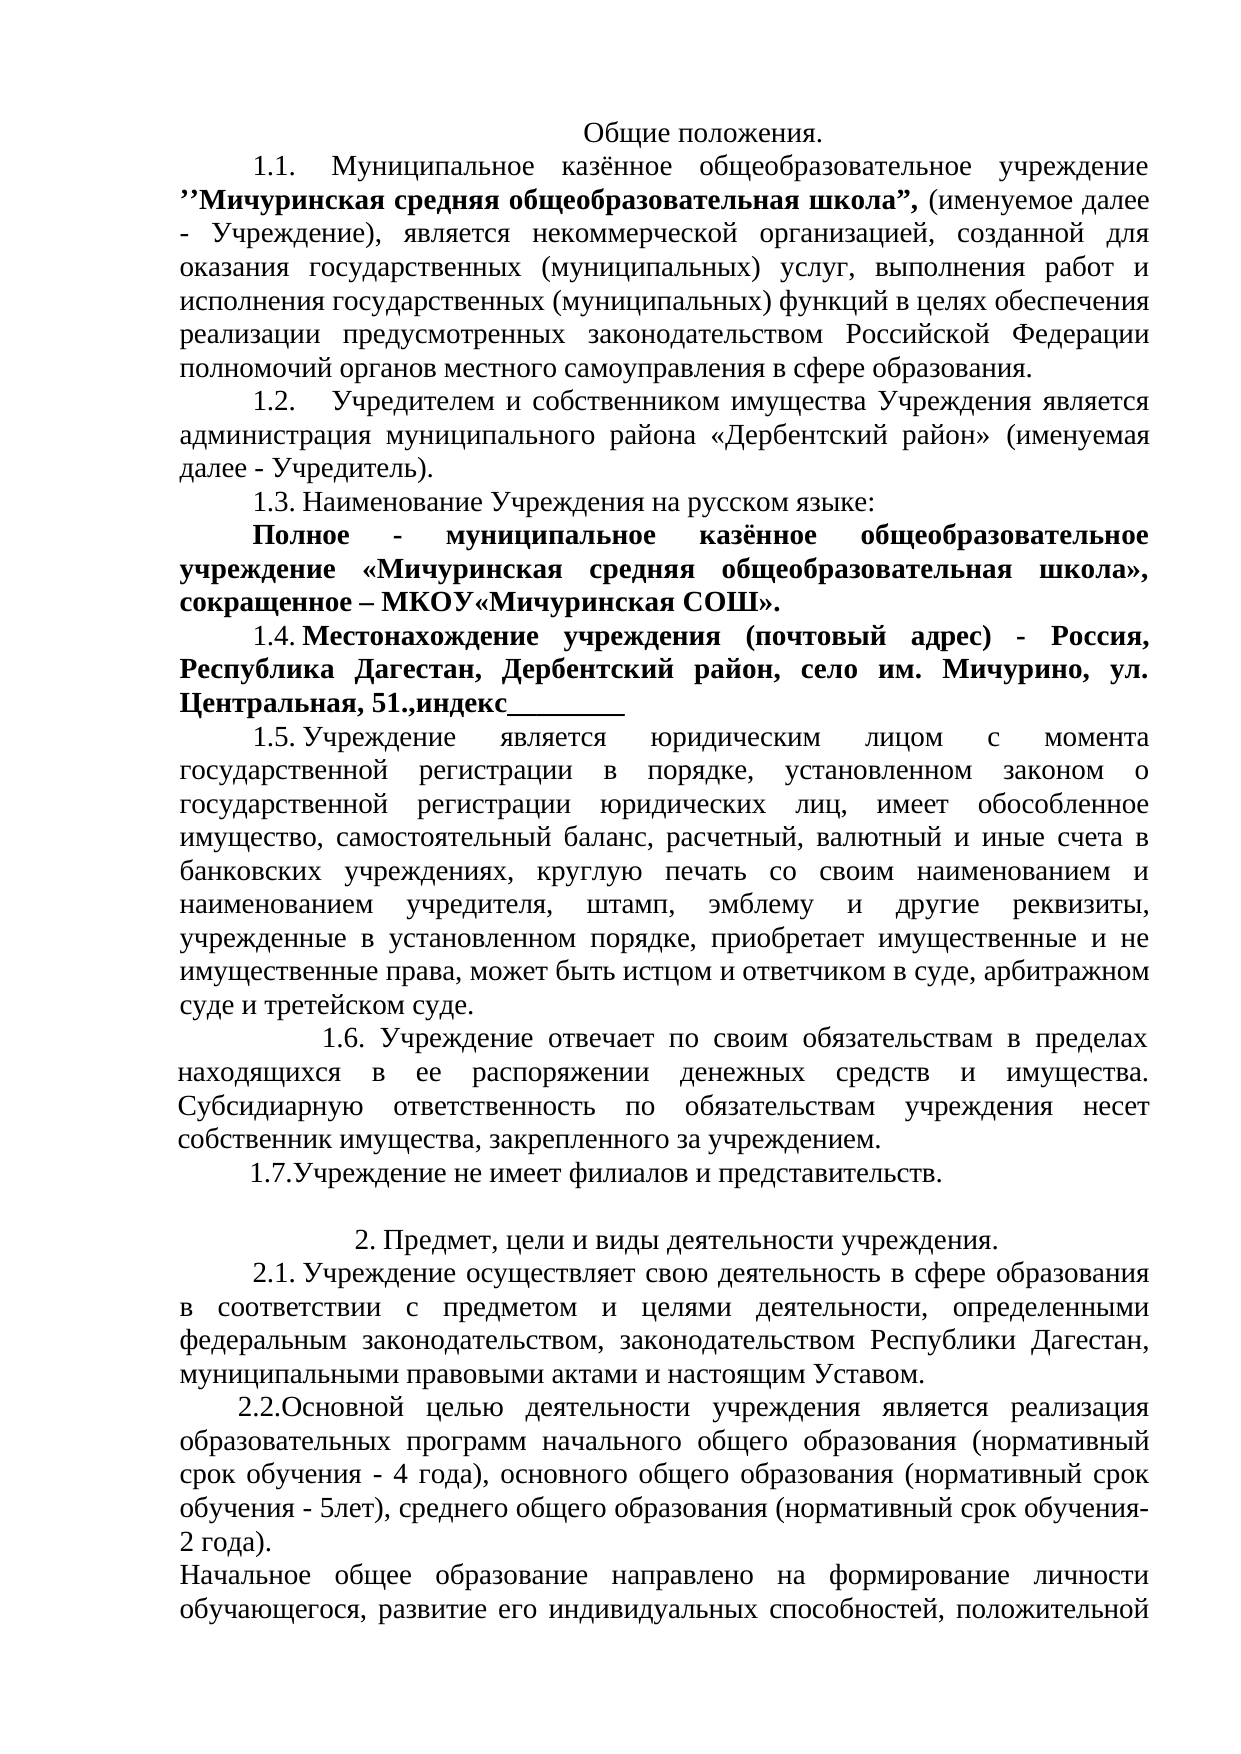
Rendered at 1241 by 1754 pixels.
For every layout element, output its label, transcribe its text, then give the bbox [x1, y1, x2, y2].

list Учреждение осуществляет свою деятельность в сфере образования в соответствии с предметом и целями деятельности, определенными федеральным законодательством, законодательством Республики Дагестан, муниципальными правовыми актами и настоящим Уставом. [179, 1255, 1149, 1389]
list Местонахождение учреждения (почтовый адрес) - Россия, Республика Дагестан, Дербентский район, село им. Мичурино, ул. Центральная, 51.,индекс________ [179, 618, 1149, 719]
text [179, 1557, 1149, 1624]
list Наименование Учреждения на русском языке: [179, 484, 1152, 517]
list Муниципальное казённое общеобразовательное учреждение ’’Мичуринская средняя общеобразовательная школа”, (именуемое далее - Учреждение), является некоммерческой организацией, созданной для оказания государственных (муниципальных) услуг, выполнения работ и исполнения государственных (муниципальных) функций в целях обеспечения реализации предусмотренных законодательством Российской Федерации полномочий органов местного самоуправления в сфере образования. [179, 148, 1149, 182]
text 2.2.Основной целью деятельности учреждения является реализация образовательных программ начального общего образования (нормативный срок обучения - 4 года), основного общего образования (нормативный срок обучения - 5лет), среднего общего образования (нормативный срок обучения- 2 года). [179, 1389, 1149, 1557]
text Полное - муниципальное казённое общеобразовательное учреждение «Мичуринская средняя общеобразовательная школа», сокращенное – МКОУ«Мичуринская СОШ». [179, 517, 1149, 618]
list Муниципальное казённое общеобразовательное учреждение ’’Мичуринская средняя общеобразовательная школа”, (именуемое далее - Учреждение), является некоммерческой организацией, созданной для оказания государственных (муниципальных) услуг, выполнения работ и исполнения государственных (муниципальных) функций в целях обеспечения реализации предусмотренных законодательством Российской Федерации полномочий органов местного самоуправления в сфере образования. [179, 182, 1149, 383]
text 1.7.Учреждение не имеет филиалов и представительств. [177, 1155, 1152, 1188]
text Общие положения. [177, 115, 1149, 148]
list Учреждение является юридическим лицом с момента государственной регистрации в порядке, установленном законом о государственной регистрации юридических лиц, имеет обособленное имущество, самостоятельный баланс, расчетный, валютный и иные счета в банковских учреждениях, круглую печать со своим наименованием и наименованием учредителя, штамп, эмблему и другие реквизиты, учрежденные в установленном порядке, приобретает имущественные и не имущественные права, может быть истцом и ответчиком в суде, арбитражном суде и третейском суде. [179, 719, 1149, 1021]
list Учредителем и собственником имущества Учреждения является администрация муниципального района «Дербентский район» (именуемая далее - Учредитель). [179, 383, 1149, 484]
list Предмет, цели и виды деятельности учреждения. [354, 1222, 1152, 1255]
text 1.6. Учреждение отвечает по своим обязательствам в пределах находящихся в ее распоряжении денежных средств и имущества. Субсидиарную ответственность по обязательствам учреждения несет собственник имущества, закрепленного за учреждением. [177, 1021, 1149, 1155]
